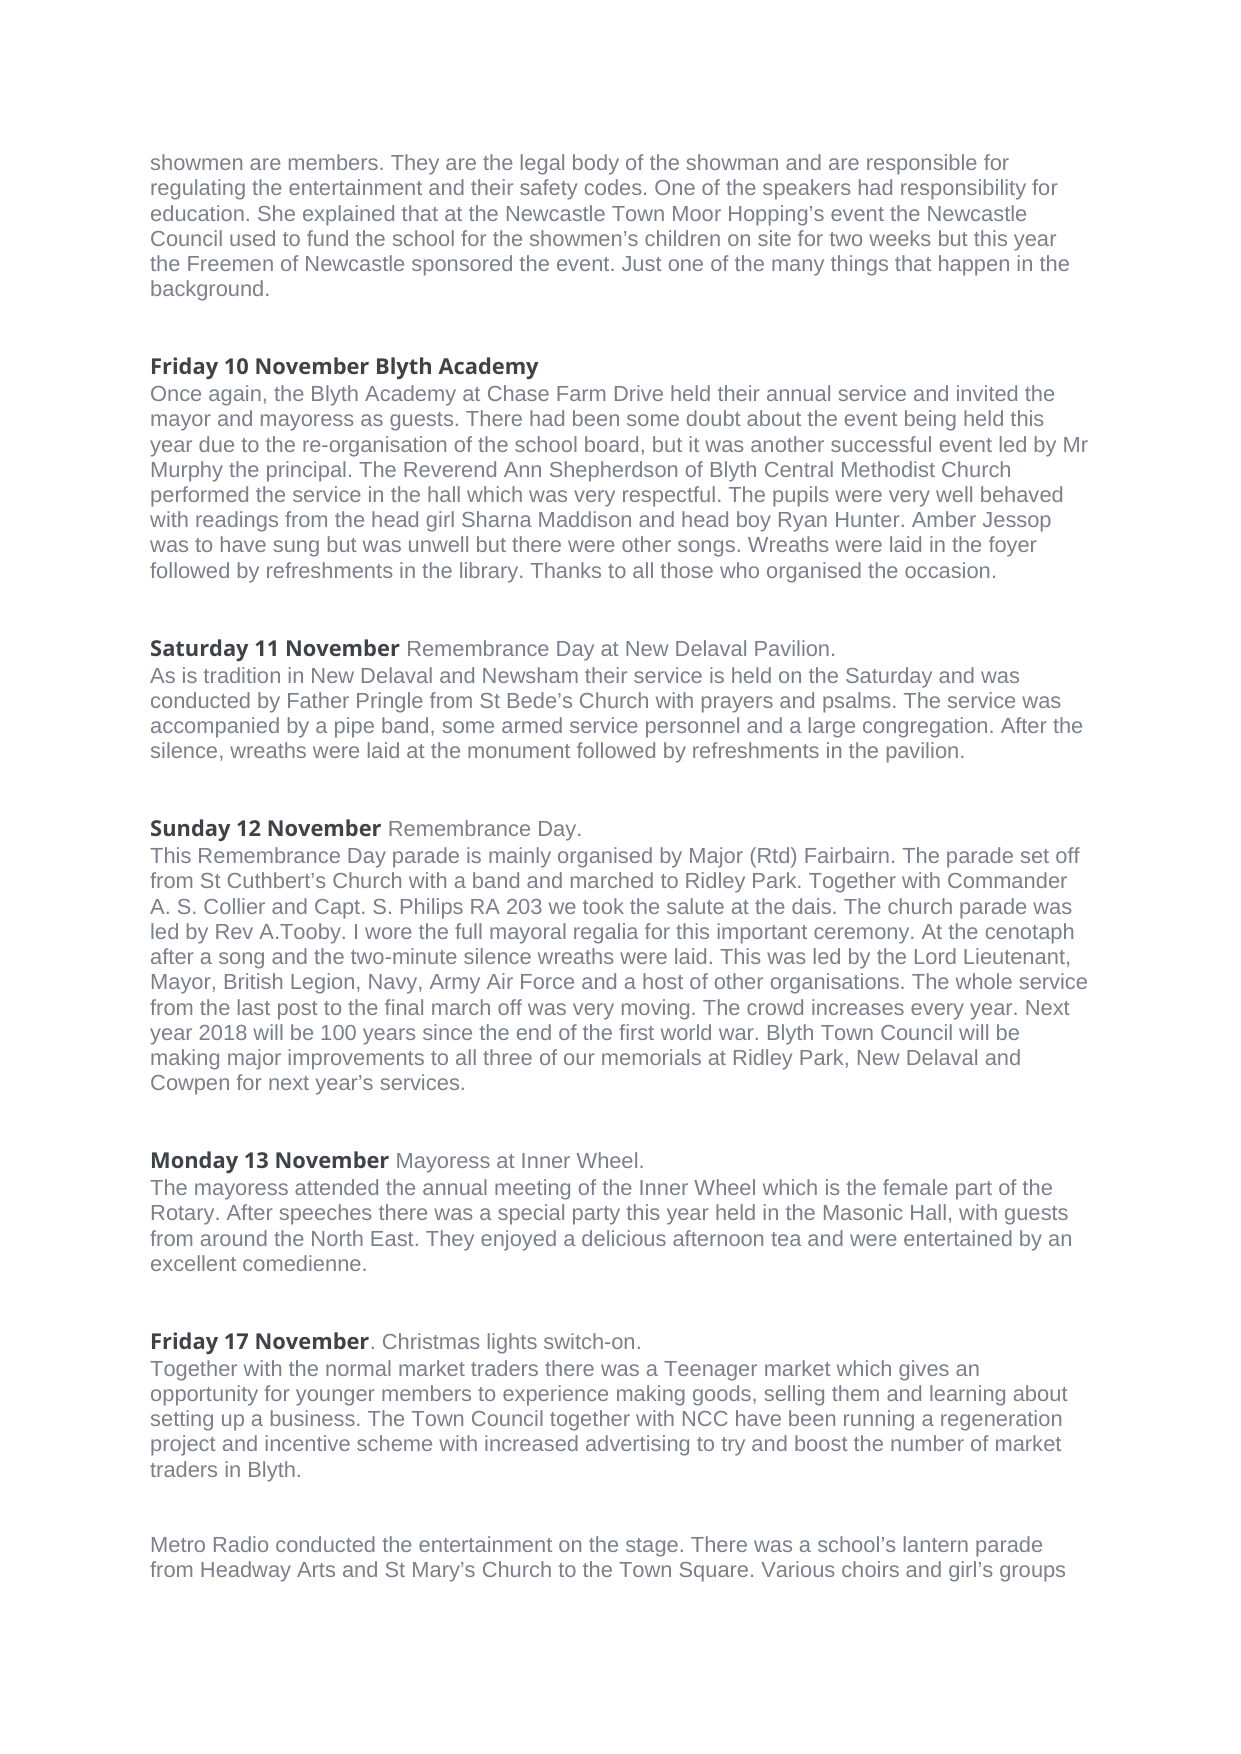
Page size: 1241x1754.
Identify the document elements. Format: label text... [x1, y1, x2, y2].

text Friday 17 November. Christmas lights switch-on. [150, 1326, 1090, 1356]
text This Remembrance Day parade is mainly organised by Major (Rtd) Fairbairn. The parade set off from St Cuthbert’s Church with a band and marched to Ridley Park. Together with Commander A. S. Collier and Capt. S. Philips RA 203 we took the salute at the dais. The church parade was led by Rev A.Tooby. I wore the full mayoral regalia for this important ceremony. At the cenotaph after a song and the two-minute silence wreaths were laid. This was led by the Lord Lieutenant, Mayor, British Legion, Navy, Army Air Force and a host of other organisations. The whole service from the last post to the final march off was very moving. The crowd increases every year. Next year 2018 will be 100 years since the end of the first world war. Blyth Town Council will be making major improvements to all three of our memorials at Ridley Park, New Delaval and Cowpen for next year’s services. [150, 843, 1090, 1095]
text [150, 150, 1090, 301]
text Friday 10 November Blyth Academy [150, 351, 1090, 381]
text As is tradition in New Delaval and Newsham their service is held on the Saturday and was conducted by Father Pringle from St Bede’s Church with prayers and psalms. The service was accompanied by a pipe band, some armed service personnel and a large congregation. After the silence, wreaths were laid at the monument followed by refreshments in the pavilion. [150, 662, 1090, 763]
text Saturday 11 November Remembrance Day at New Delaval Pavilion. [150, 633, 1090, 662]
text Monday 13 November Mayoress at Inner Wheel. [150, 1145, 1090, 1175]
text Sunday 12 November Remembrance Day. [150, 813, 1090, 843]
text Together with the normal market traders there was a Teenager market which gives an opportunity for younger members to experience making goods, selling them and learning about setting up a business. The Town Council together with NCC have been running a regeneration project and incentive scheme with increased advertising to try and boost the number of market traders in Blyth. [150, 1356, 1090, 1482]
text Once again, the Blyth Academy at Chase Farm Drive held their annual service and invited the mayor and mayoress as guests. There had been some doubt about the event being held this year due to the re-organisation of the school board, but it was another successful event led by Mr Murphy the principal. The Reverend Ann Shepherdson of Blyth Central Methodist Church performed the service in the hall which was very respectful. The pupils were very well behaved with readings from the head girl Sharna Maddison and head boy Ryan Hunter. Amber Jessop was to have sung but was unwell but there were other songs. Wreaths were laid in the foyer followed by refreshments in the library. Thanks to all those who organised the occasion. [150, 381, 1090, 583]
text The mayoress attended the annual meeting of the Inner Wheel which is the female part of the Rotary. After speeches there was a special party this year held in the Masonic Hall, with guests from around the North East. They enjoyed a delicious afternoon tea and were entertained by an excellent comedienne. [150, 1175, 1090, 1276]
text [150, 1532, 1090, 1582]
